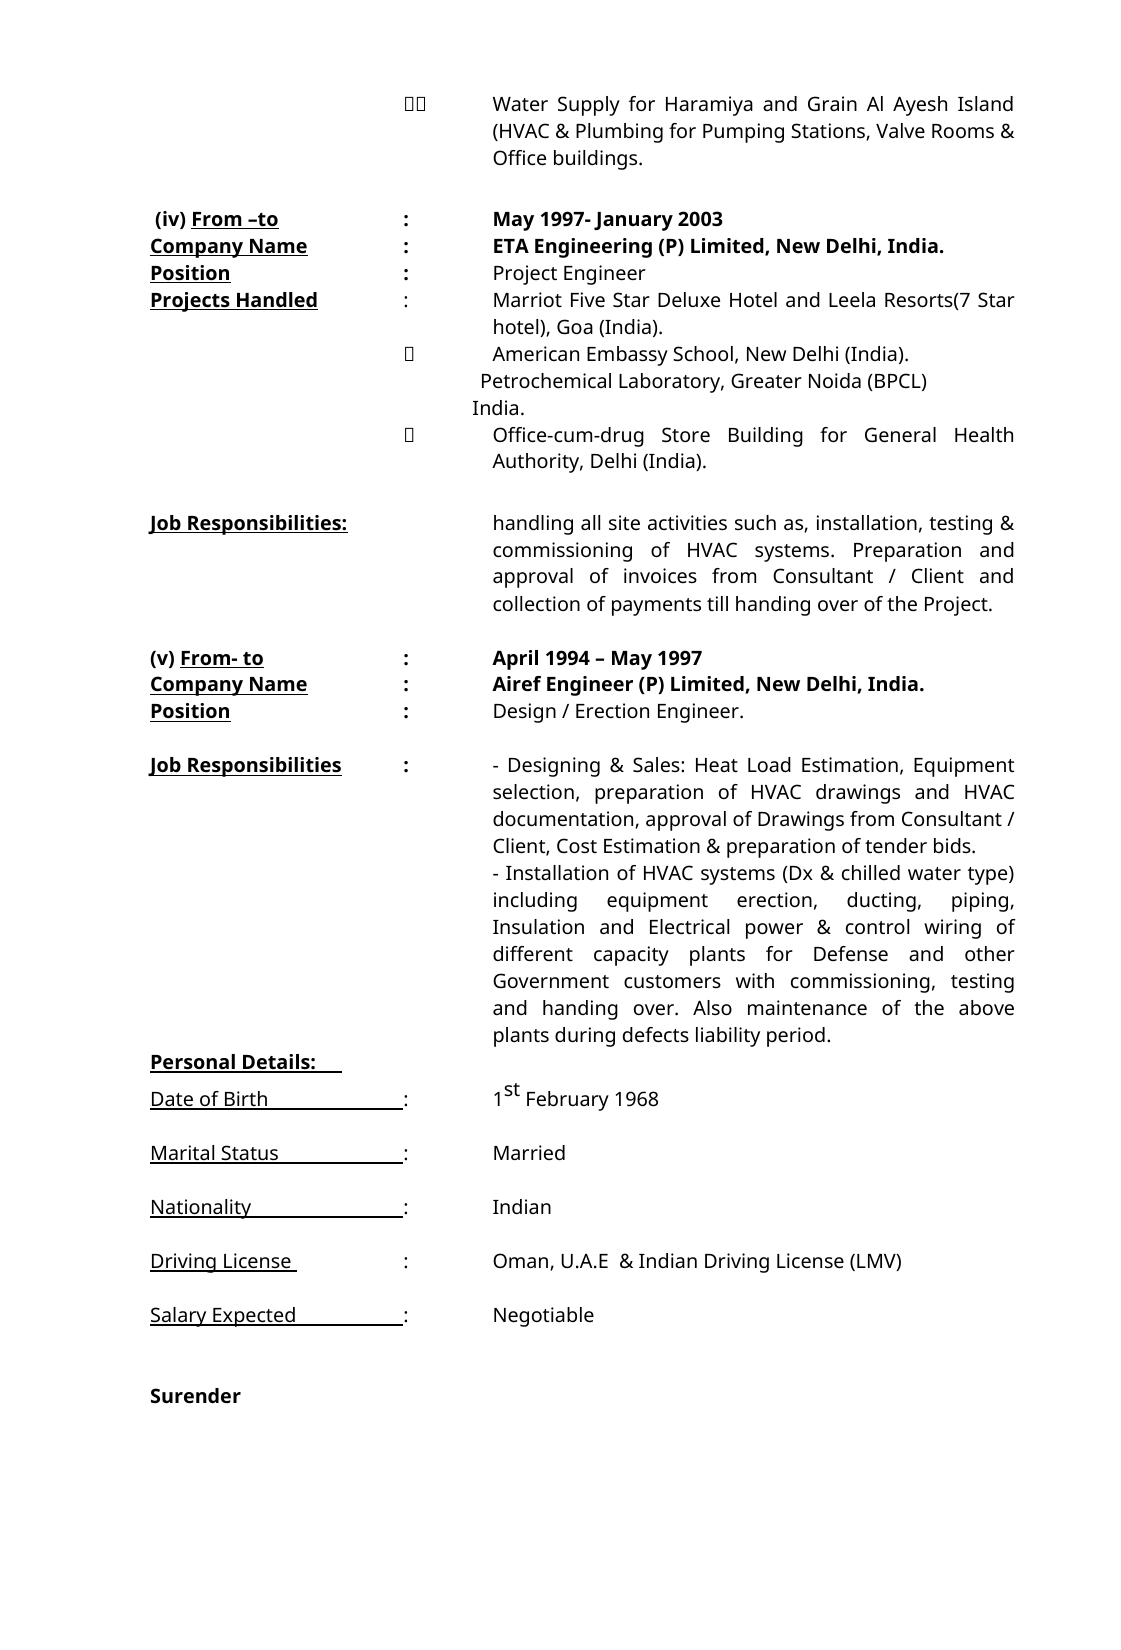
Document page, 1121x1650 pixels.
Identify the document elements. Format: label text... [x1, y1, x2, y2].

text (v) From- to : April 1994 – May 1997 [75, 644, 940, 671]
text Marital Status : Married [75, 1139, 940, 1166]
text Company Name : ETA Engineering (P) Limited, New Delhi, India. [75, 232, 940, 259]
text Company Name : Airef Engineer (P) Limited, New Delhi, India. [75, 671, 940, 698]
text Driving License : Oman, U.A.E & Indian Driving License (LMV) [75, 1247, 940, 1274]
text Personal Details: [75, 1048, 940, 1075]
text (iv) From –to : May 1997- January 2003 [75, 205, 940, 232]
text Position : Design / Erection Engineer. [75, 698, 940, 725]
text - Installation of HVAC systems (Dx & chilled water type) including equipment erection, ducting, piping, Insulation and Electrical power & control wiring of different capacity plants for Defense and other Government customers with commissioning, testing and handing over. Also maintenance of the above plants during defects liability period. [75, 859, 940, 1048]
text Position : Project Engineer [75, 259, 940, 286]
text Job Responsibilities: handling all site activities such as, installation, testing & commissioning of HVAC systems. Preparation and approval of invoices from Consultant / Client and collection of payments till handing over of the Project. [75, 509, 940, 617]
text  American Embassy School, New Delhi (India). [75, 340, 940, 367]
text India. [375, 394, 1015, 421]
text Petrochemical Laboratory, Greater Noida (BPCL) [375, 367, 1015, 394]
text Surender [75, 1382, 940, 1409]
text  Water Supply for Haramiya and Grain Al Ayesh Island (HVAC & Plumbing for Pumping Stations, Valve Rooms & Office buildings. [75, 90, 940, 171]
text Salary Expected : Negotiable [75, 1301, 940, 1328]
text Job Responsibilities : - Designing & Sales: Heat Load Estimation, Equipment selection, preparation of HVAC drawings and HVAC documentation, approval of Drawings from Consultant / Client, Cost Estimation & preparation of tender bids. [75, 752, 940, 859]
text  Office-cum-drug Store Building for General Health Authority, Delhi (India). [75, 421, 940, 475]
text Projects Handled : Marriot Five Star Deluxe Hotel and Leela Resorts(7 Star hotel), Goa (India). [75, 286, 940, 340]
text Date of Birth : 1st February 1968 [75, 1075, 940, 1112]
text Nationality : Indian [75, 1193, 940, 1220]
